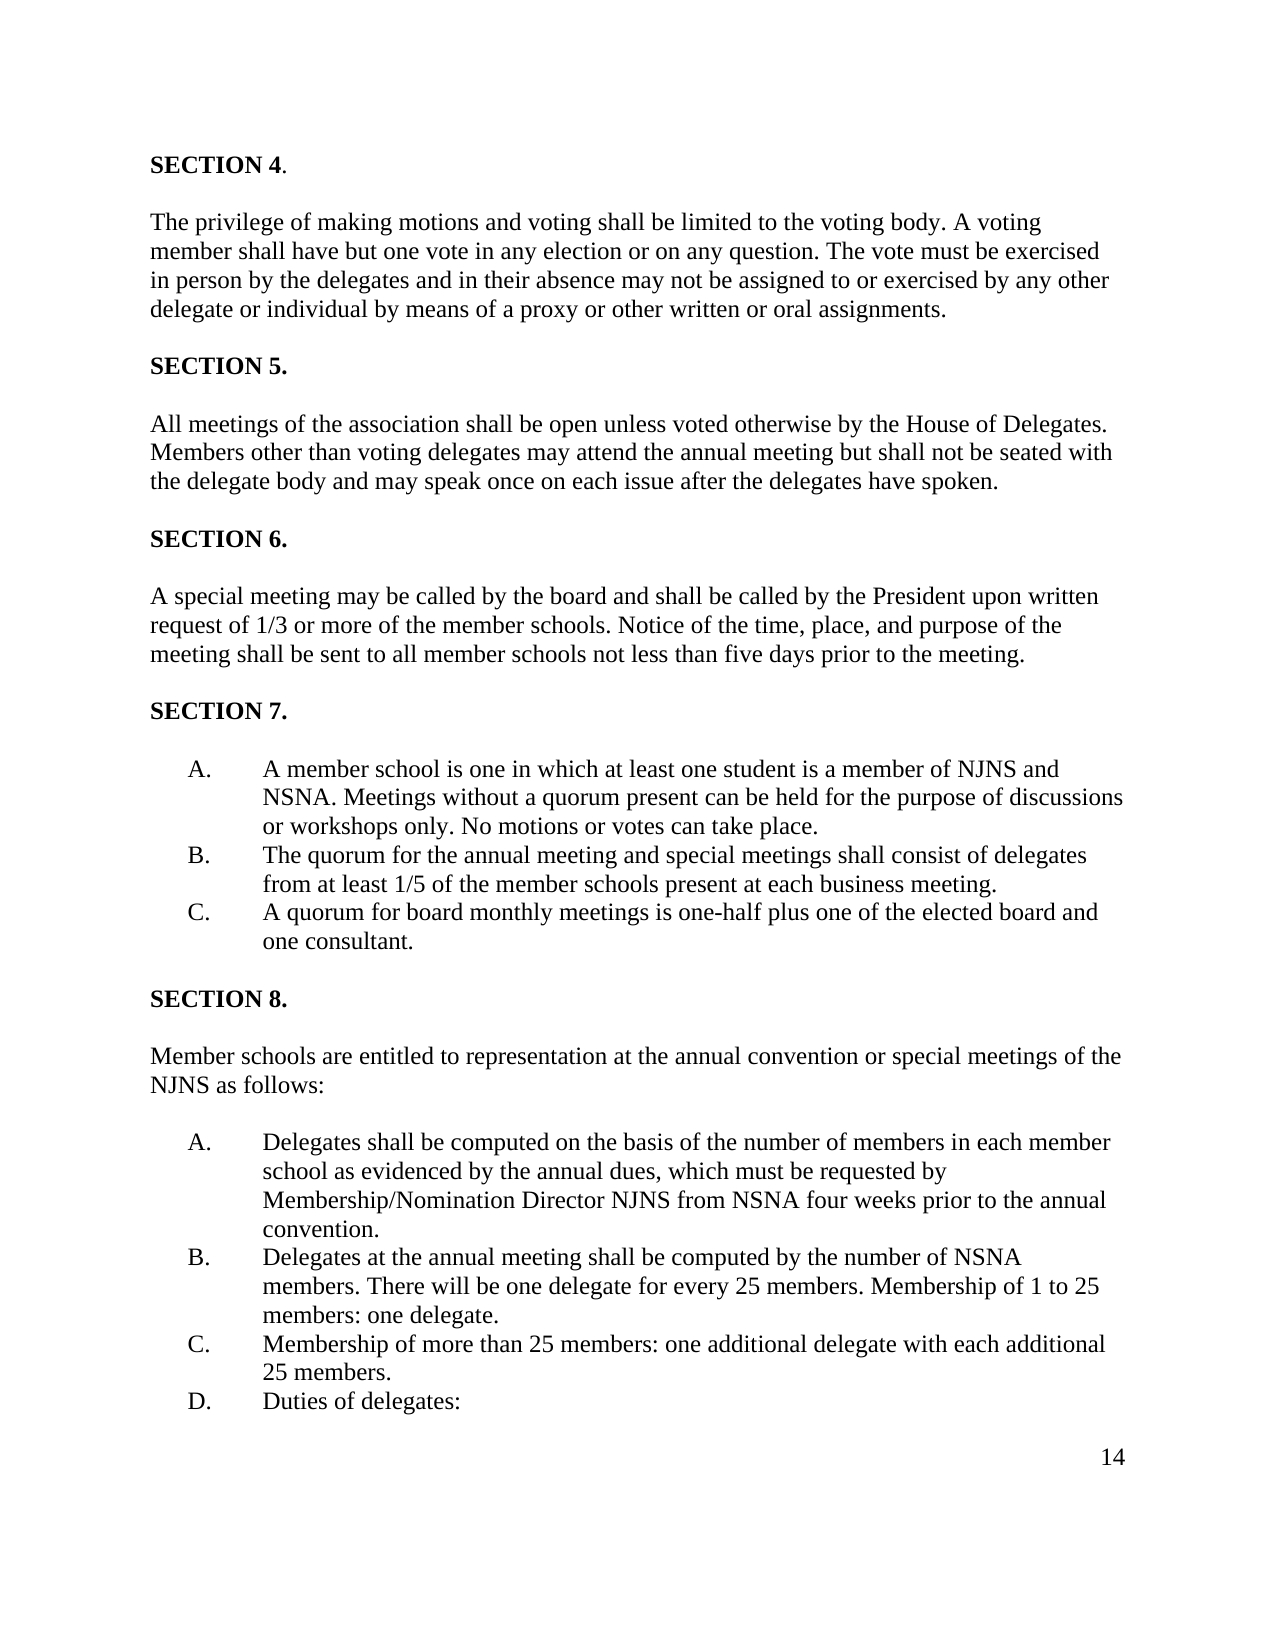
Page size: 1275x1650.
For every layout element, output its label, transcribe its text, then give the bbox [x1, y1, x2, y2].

list The quorum for the annual meeting and special meetings shall consist of delegates from at least 1/5 of the member schools present at each business meeting. [187, 840, 1125, 897]
text All meetings of the association shall be open unless voted otherwise by the House of Delegates. Members other than voting delegates may attend the annual meeting but shall not be seated with the delegate body and may speak once on each issue after the delegates have spoken. [150, 409, 1125, 495]
list Duties of delegates: [187, 1386, 1125, 1415]
list A quorum for board monthly meetings is one-half plus one of the elected board and one consultant. [187, 897, 1125, 955]
list Membership of more than 25 members: one additional delegate with each additional 25 members. [187, 1329, 1125, 1386]
text The privilege of making motions and voting shall be limited to the voting body. A voting member shall have but one vote in any election or on any question. The vote must be exercised in person by the delegates and in their absence may not be assigned to or exercised by any other delegate or individual by means of a proxy or other written or oral assignments. [150, 207, 1125, 322]
text SECTION 6. [150, 524, 1125, 552]
text SECTION 4. [150, 150, 1125, 179]
list A member school is one in which at least one student is a member of NJNS and NSNA. Meetings without a quorum present can be held for the purpose of discussions or workshops only. No motions or votes can take place. [187, 754, 1125, 840]
text A special meeting may be called by the board and shall be called by the President upon written request of 1/3 or more of the member schools. Notice of the time, place, and purpose of the meeting shall be sent to all member schools not less than five days prior to the meeting. [150, 581, 1125, 667]
list Delegates at the annual meeting shall be computed by the number of NSNA members. There will be one delegate for every 25 members. Membership of 1 to 25 members: one delegate. [187, 1242, 1125, 1329]
text SECTION 8. [150, 984, 1125, 1012]
list Delegates shall be computed on the basis of the number of members in each member school as evidenced by the annual dues, which must be requested by Membership/Nomination Director NJNS from NSNA four weeks prior to the annual convention. [187, 1127, 1125, 1242]
text Member schools are entitled to representation at the annual convention or special meetings of the NJNS as follows: [150, 1041, 1125, 1099]
text SECTION 7. [150, 696, 1125, 725]
text SECTION 5. [150, 351, 1125, 380]
